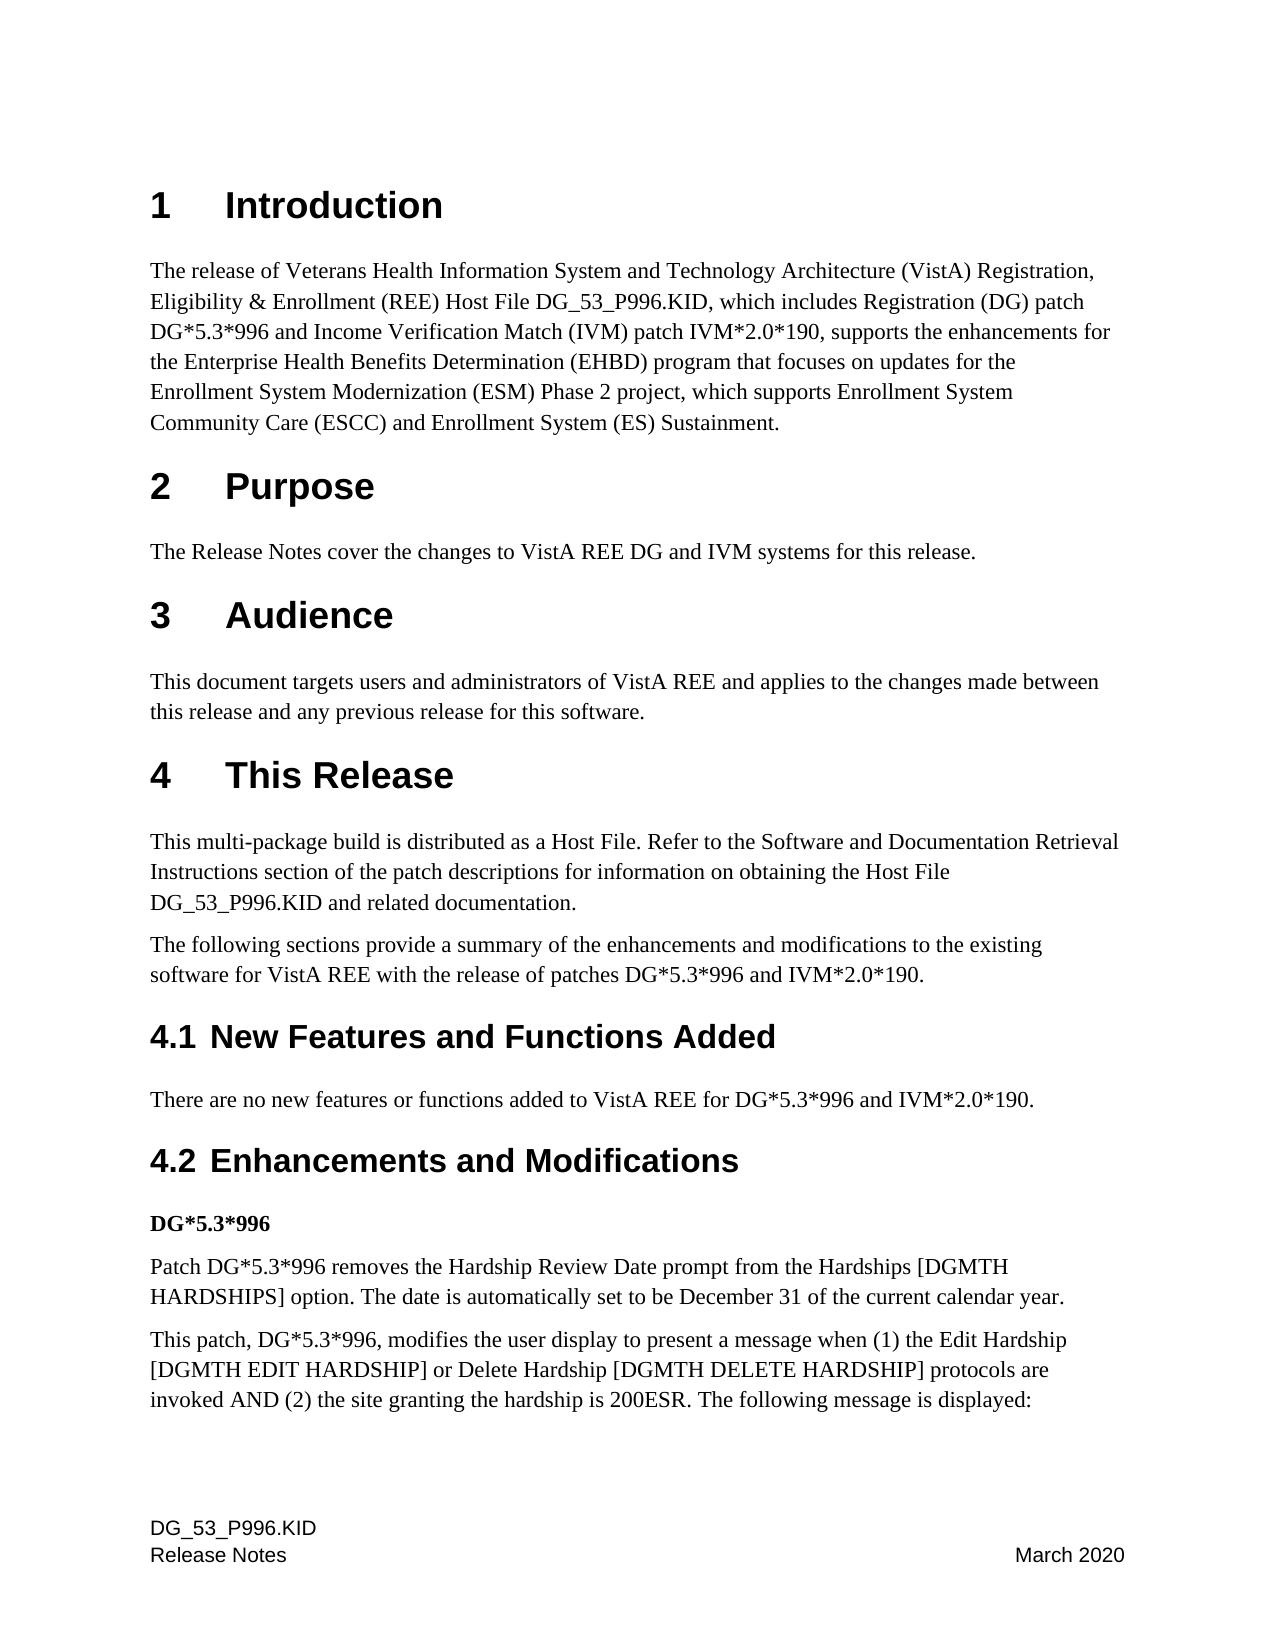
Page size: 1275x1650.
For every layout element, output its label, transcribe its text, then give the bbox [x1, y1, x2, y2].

text This document targets users and administrators of VistA REE and applies to the changes made between this release and any previous release for this software. [150, 668, 1125, 725]
text The Release Notes cover the changes to VistA REE DG and IVM systems for this release. [150, 538, 1125, 565]
text DG*5.3*996 [150, 1210, 1125, 1237]
text This multi-package build is distributed as a Host File. Refer to the Software and Documentation Retrieval Instructions section of the patch descriptions for information on obtaining the Host File DG_53_P996.KID and related documentation. [150, 828, 1125, 915]
subtitle Introduction [150, 183, 1125, 226]
subtitle New Features and Functions Added [150, 1017, 1125, 1055]
text There are no new features or functions added to VistA REE for DG*5.3*996 and IVM*2.0*190. [150, 1086, 1125, 1112]
text This patch, DG*5.3*996, modifies the user display to present a message when (1) the Edit Hardship [DGMTH EDIT HARDSHIP] or Delete Hardship [DGMTH DELETE HARDSHIP] protocols are invoked AND (2) the site granting the hardship is 200ESR. The following message is displayed: [150, 1326, 1125, 1413]
text The following sections provide a summary of the enhancements and modifications to the existing software for VistA REE with the release of patches DG*5.3*996 and IVM*2.0*190. [150, 931, 1125, 988]
subtitle Enhancements and Modifications [150, 1141, 1125, 1179]
subtitle Audience [150, 594, 1125, 637]
text Patch DG*5.3*996 removes the Hardship Review Date prompt from the Hardships [DGMTH HARDSHIPS] option. The date is automatically set to be December 31 of the current calendar year. [150, 1253, 1125, 1309]
subtitle This Release [150, 754, 1125, 797]
subtitle Purpose [150, 464, 1125, 507]
text The release of Veterans Health Information System and Technology Architecture (VistA) Registration, Eligibility & Enrollment (REE) Host File DG_53_P996.KID, which includes Registration (DG) patch DG*5.3*996 and Income Verification Match (IVM) patch IVM*2.0*190, supports the enhancements for the Enterprise Health Benefits Determination (EHBD) program that focuses on updates for the Enrollment System Modernization (ESM) Phase 2 project, which supports Enrollment System Community Care (ESCC) and Enrollment System (ES) Sustainment. [150, 258, 1125, 435]
